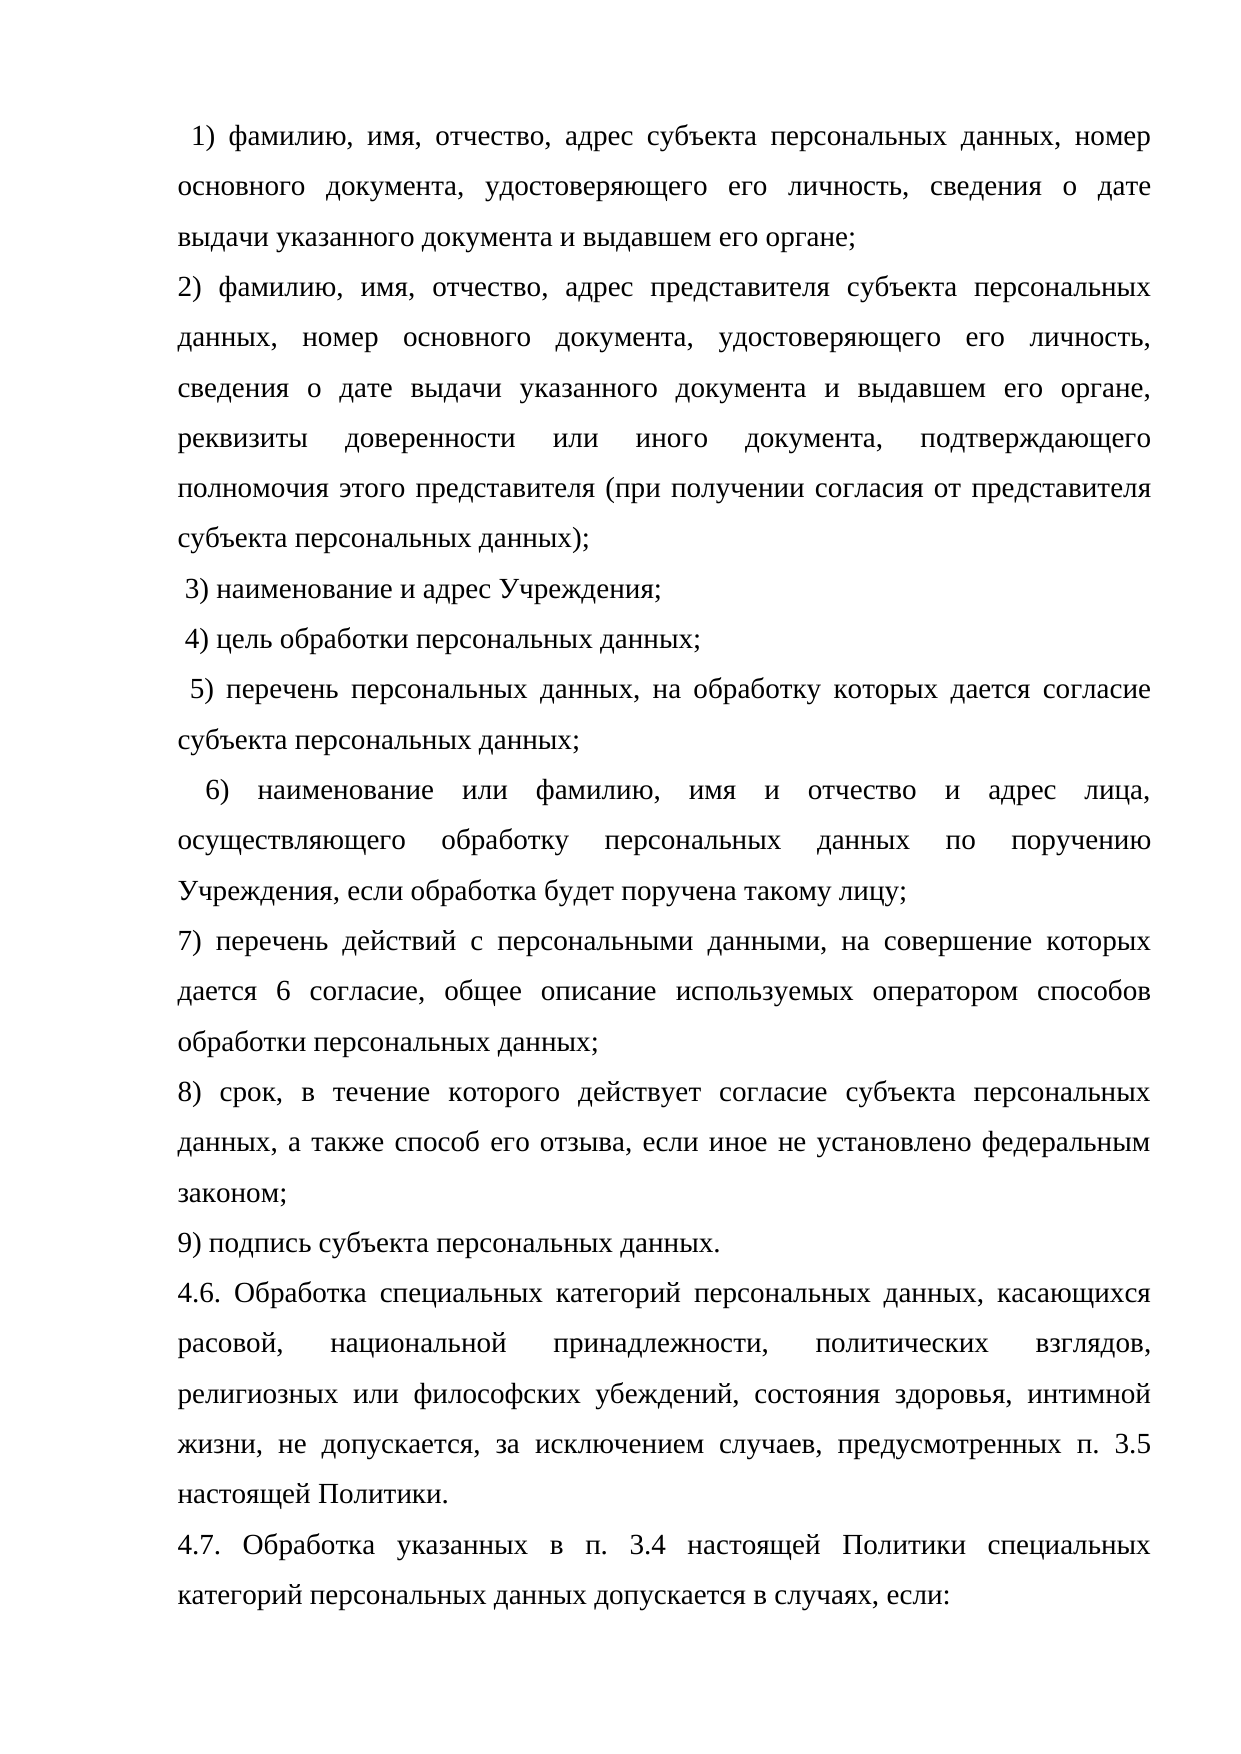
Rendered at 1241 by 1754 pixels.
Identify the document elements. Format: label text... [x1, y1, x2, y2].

text 6) наименование или фамилию, имя и отчество и адрес лица, осуществляющего обработку персональных данных по поручению Учреждения, если обработка будет поручена такому лицу; [177, 772, 1152, 906]
text 7) перечень действий с персональными данными, на совершение которых дается 6 согласие, общее описание используемых оператором способов обработки персональных данных; [177, 923, 1152, 1057]
text 5) перечень персональных данных, на обработку которых дается согласие субъекта персональных данных; [177, 672, 1152, 755]
text 3) наименование и адрес Учреждения; [177, 571, 1152, 604]
text 4) цель обработки персональных данных; [177, 621, 1152, 655]
text 2) фамилию, имя, отчество, адрес представителя субъекта персональных данных, номер основного документа, удостоверяющего его личность, сведения о дате выдачи указанного документа и выдавшем его органе, реквизиты доверенности или иного документа, подтверждающего полномочия этого представителя (при получении согласия от представителя субъекта персональных данных); [177, 269, 1152, 554]
text 4.6. Обработка специальных категорий персональных данных, касающихся расовой, национальной принадлежности, политических взглядов, религиозных или философских убеждений, состояния здоровья, интимной жизни, не допускается, за исключением случаев, предусмотренных п. 3.5 настоящей Политики. [177, 1275, 1152, 1510]
text 4.7. Обработка указанных в п. 3.4 настоящей Политики специальных категорий персональных данных допускается в случаях, если: [177, 1527, 1152, 1611]
text 8) срок, в течение которого действует согласие субъекта персональных данных, а также способ его отзыва, если иное не установлено федеральным законом; [177, 1074, 1152, 1208]
text 1) фамилию, имя, отчество, адрес субъекта персональных данных, номер основного документа, удостоверяющего его личность, сведения о дате выдачи указанного документа и выдавшем его органе; [177, 118, 1152, 252]
text 9) подпись субъекта персональных данных. [177, 1225, 1152, 1258]
